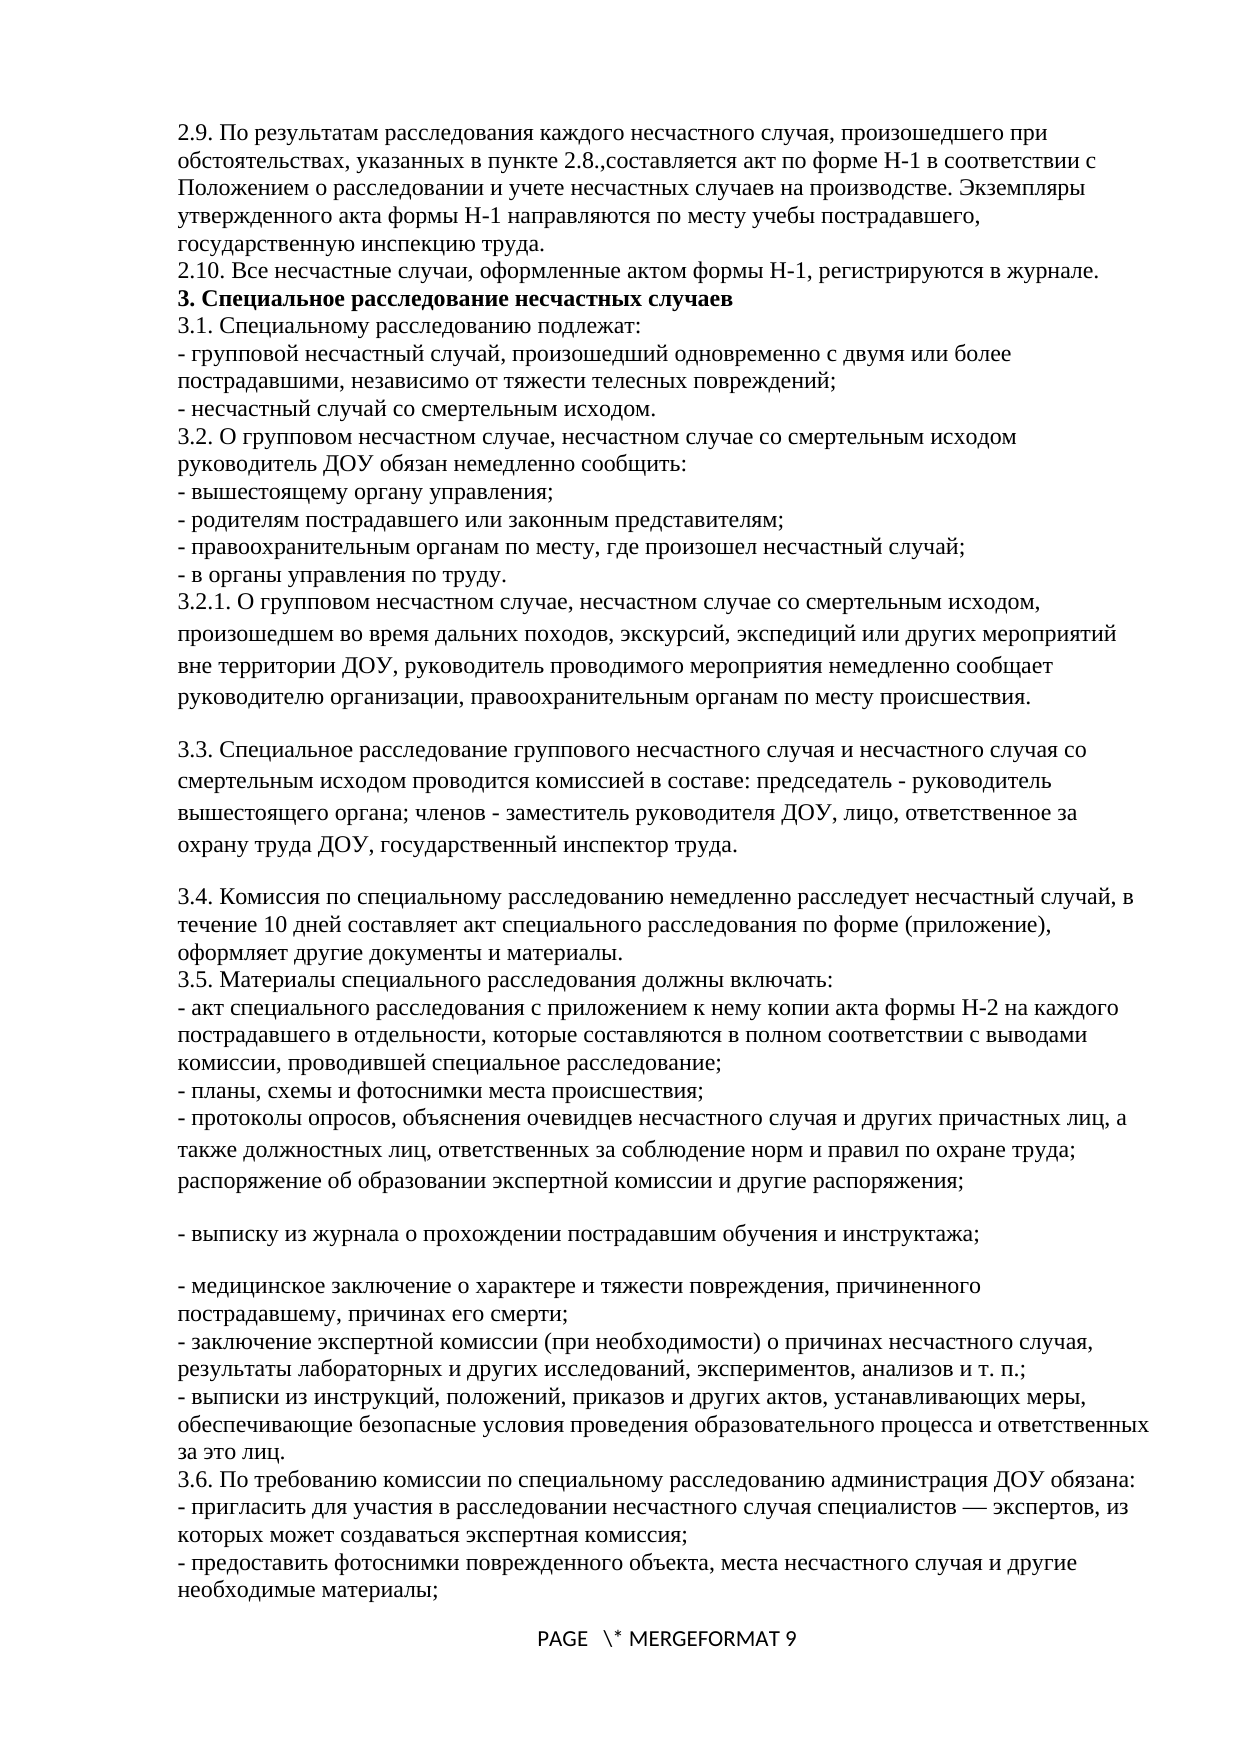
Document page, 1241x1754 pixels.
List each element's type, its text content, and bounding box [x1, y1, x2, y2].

text - предоставить фотоснимки поврежденного объекта, места несчастного случая и другие необходимые материалы; [177, 1548, 1152, 1603]
text - правоохранительным органам по месту, где произошел несчастный случай; [177, 532, 1152, 560]
text 3.6. По требованию комиссии по специальному расследованию администрация ДОУ обязана: [177, 1465, 1152, 1492]
text 2.9. По результатам расследования каждого несчастного случая, произошедшего при обстоятельствах, указанных в пункте 2.8.,составляется акт по форме Н-1 в соответствии с Положением о расследовании и учете несчастных случаев на производстве. Экземпляры утвержденного акта формы Н-1 направляются по месту учебы пострадавшего, государственную инспекцию труда. [177, 118, 1152, 256]
text - планы, схемы и фотоснимки места происшествия; [177, 1076, 1152, 1103]
text - в органы управления по труду. [177, 560, 1152, 587]
text - акт специального расследования с приложением к нему копии акта формы Н-2 на каждого пострадавшего в отдельности, которые составляются в полном соответствии с выводами комиссии, проводившей специальное расследование; [177, 993, 1152, 1076]
text 3.3. Специальное расследование группового несчастного случая и несчастного случая со смертельным исходом проводится комиссией в составе: председатель - руководитель вышестоящего органа; членов - заместитель руководителя ДОУ, лицо, ответственное за охрану труда ДОУ, государственный инспектор труда. [177, 735, 1152, 857]
text - пригласить для участия в расследовании несчастного случая специалистов — экспертов, из которых может создаваться экспертная комиссия; [177, 1492, 1152, 1548]
text 3.2. О групповом несчастном случае, несчастном случае со смертельным исходом руководитель ДОУ обязан немедленно сообщить: [177, 422, 1152, 477]
text - вышестоящему органу управления; [177, 477, 1152, 504]
text 3.2.1. О групповом несчастном случае, несчастном случае со смертельным исходом, произошедшем во время дальних походов, экскурсий, экспедиций или других мероприятий вне территории ДОУ, руководитель проводимого мероприятия немедленно сообщает руководителю организации, правоохранительным органам по месту происшествия. [177, 587, 1152, 710]
text 3.4. Комиссия по специальному расследованию немедленно расследует несчастный случай, в течение 10 дней составляет акт специального расследования по форме (приложение), оформляет другие документы и материалы. [177, 882, 1152, 965]
text 3.5. Материалы специального расследования должны включать: [177, 965, 1152, 993]
text - групповой несчастный случай, произошедший одновременно с двумя или более пострадавшими, независимо от тяжести телесных повреждений; [177, 339, 1152, 394]
text 3. Специальное расследование несчастных случаев [177, 284, 1152, 311]
text - родителям пострадавшего или законным представителям; [177, 504, 1152, 532]
text 2.10. Все несчастные случаи, оформленные актом формы Н-1, регистрируются в журнале. [177, 256, 1152, 284]
text - выписки из инструкций, положений, приказов и других актов, устанавливающих меры, обеспечивающие безопасные условия проведения образовательного процесса и ответственных за это лиц. [177, 1382, 1152, 1465]
text - протоколы опросов, объяснения очевидцев несчастного случая и других причастных лиц, а также должностных лиц, ответственных за соблюдение норм и правил по охране труда; распоряжение об образовании экспертной комиссии и другие распоряжения; [177, 1103, 1152, 1194]
text - несчастный случай со смертельным исходом. [177, 394, 1152, 422]
text - медицинское заключение о характере и тяжести повреждения, причиненного пострадавшему, причинах его смерти; [177, 1272, 1152, 1327]
text - заключение экспертной комиссии (при необходимости) о причинах несчастного случая, результаты лабораторных и других исследований, экспериментов, анализов и т. п.; [177, 1327, 1152, 1382]
text - выписку из журнала о прохождении пострадавшим обучения и инструктажа; [177, 1219, 1152, 1247]
text 3.1. Специальному расследованию подлежат: [177, 311, 1152, 339]
